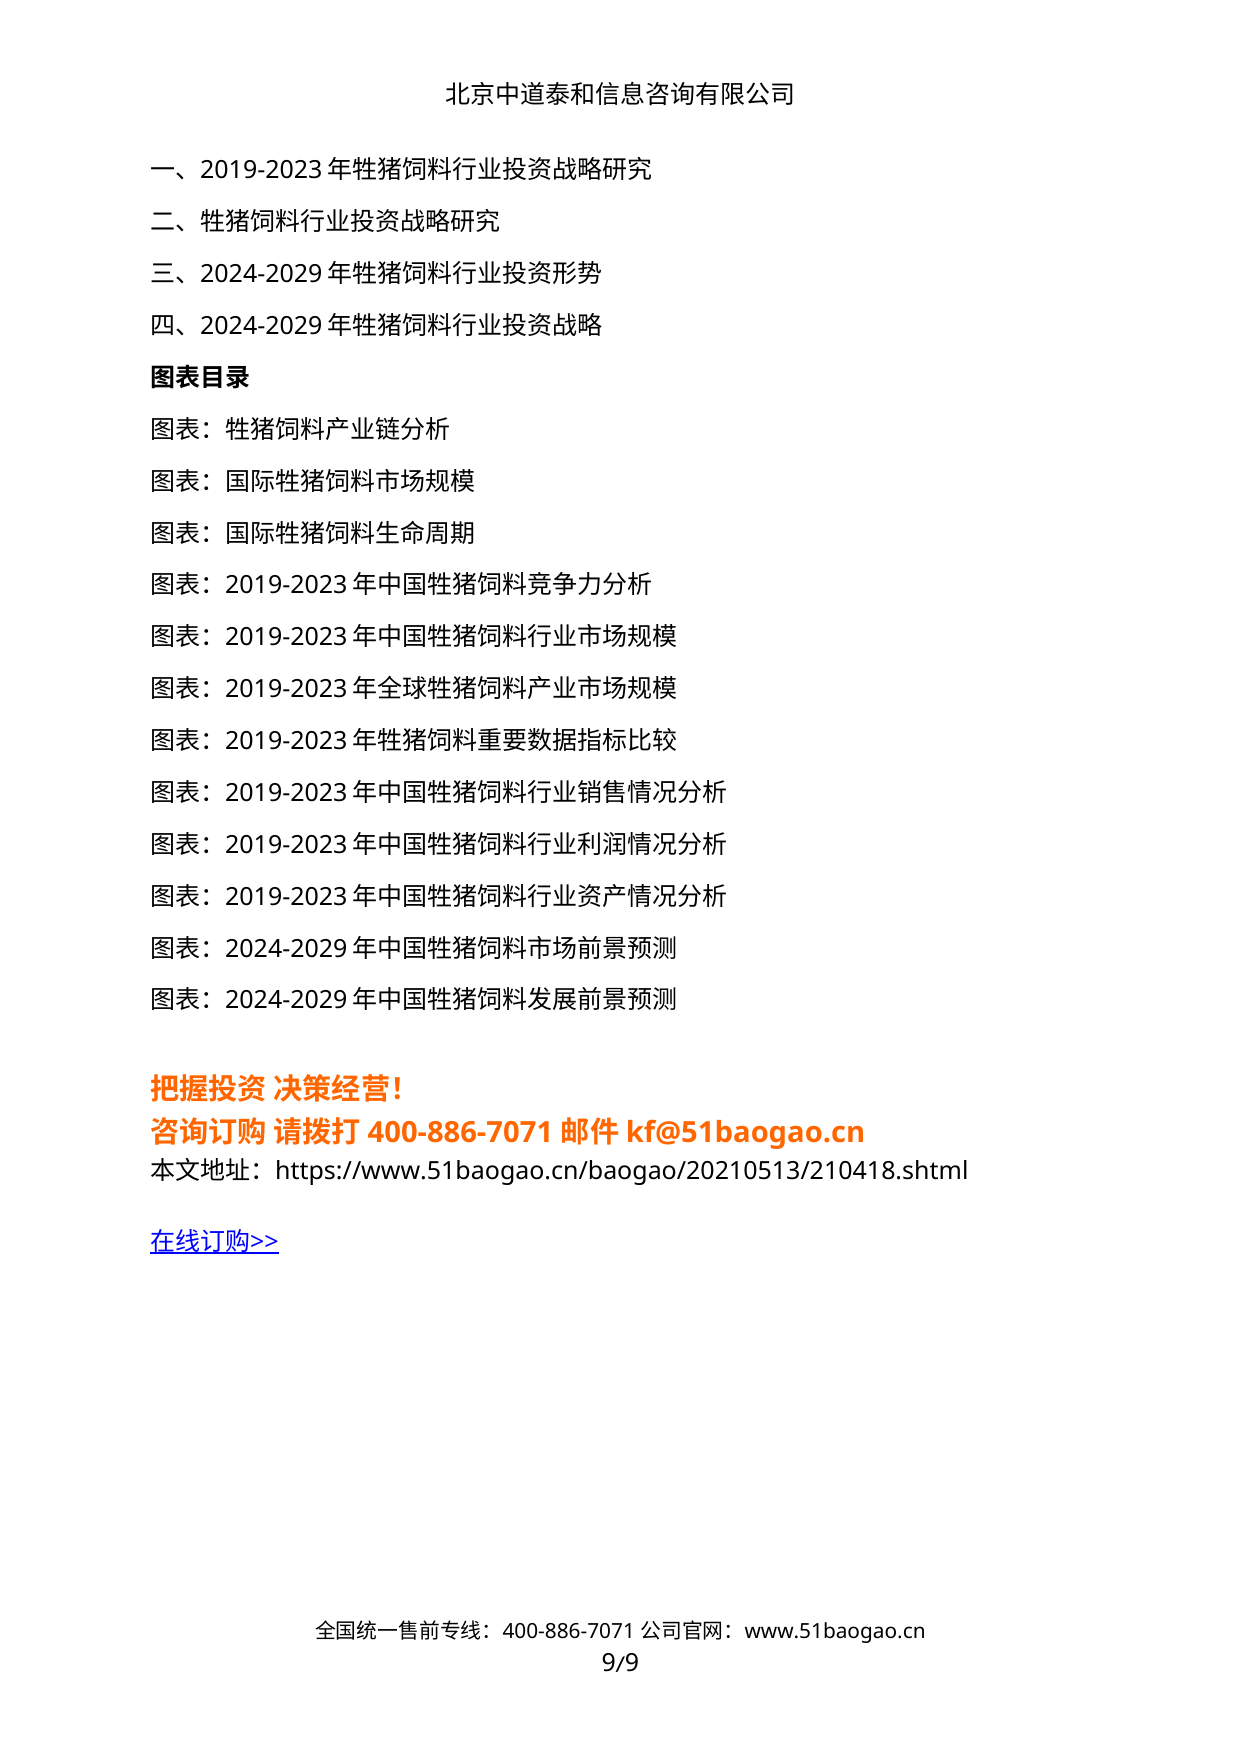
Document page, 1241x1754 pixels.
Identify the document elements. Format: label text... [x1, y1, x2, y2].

text 图表：国际牲猪饲料市场规模 [150, 461, 1090, 497]
text 图表：2019-2023年中国牲猪饲料竞争力分析 [150, 565, 1090, 601]
text 图表：2024-2029年中国牲猪饲料发展前景预测 [150, 980, 1090, 1016]
text 图表：2019-2023年全球牲猪饲料产业市场规模 [150, 669, 1090, 705]
text 图表：2019-2023年中国牲猪饲料行业资产情况分析 [150, 876, 1090, 912]
text 图表：2024-2029年中国牲猪饲料市场前景预测 [150, 928, 1090, 964]
text 图表：2019-2023年中国牲猪饲料行业销售情况分析 [150, 772, 1090, 809]
text 图表：2019-2023年牲猪饲料重要数据指标比较 [150, 721, 1090, 757]
text 图表目录 [150, 357, 1090, 394]
text 在线订购>> [150, 1187, 1090, 1257]
text 三、2024-2029年牲猪饲料行业投资形势 [150, 254, 1090, 290]
text 图表：2019-2023年中国牲猪饲料行业利润情况分析 [150, 824, 1090, 861]
text 图表：国际牲猪饲料生命周期 [150, 513, 1090, 549]
text 四、2024-2029年牲猪饲料行业投资战略 [150, 306, 1090, 342]
text 图表：牲猪饲料产业链分析 [150, 409, 1090, 446]
text 一、2019-2023年牲猪饲料行业投资战略研究 [150, 150, 1090, 186]
text 图表：2019-2023年中国牲猪饲料行业市场规模 [150, 617, 1090, 653]
text 二、牲猪饲料行业投资战略研究 [150, 202, 1090, 238]
text 把握投资 决策经营！咨询订购 请拨打 400-886-7071 邮件 kf@51baogao.cn本文地址：https://www.51baogao.cn/baogao/20210513/210418.shtml [150, 1032, 1090, 1187]
